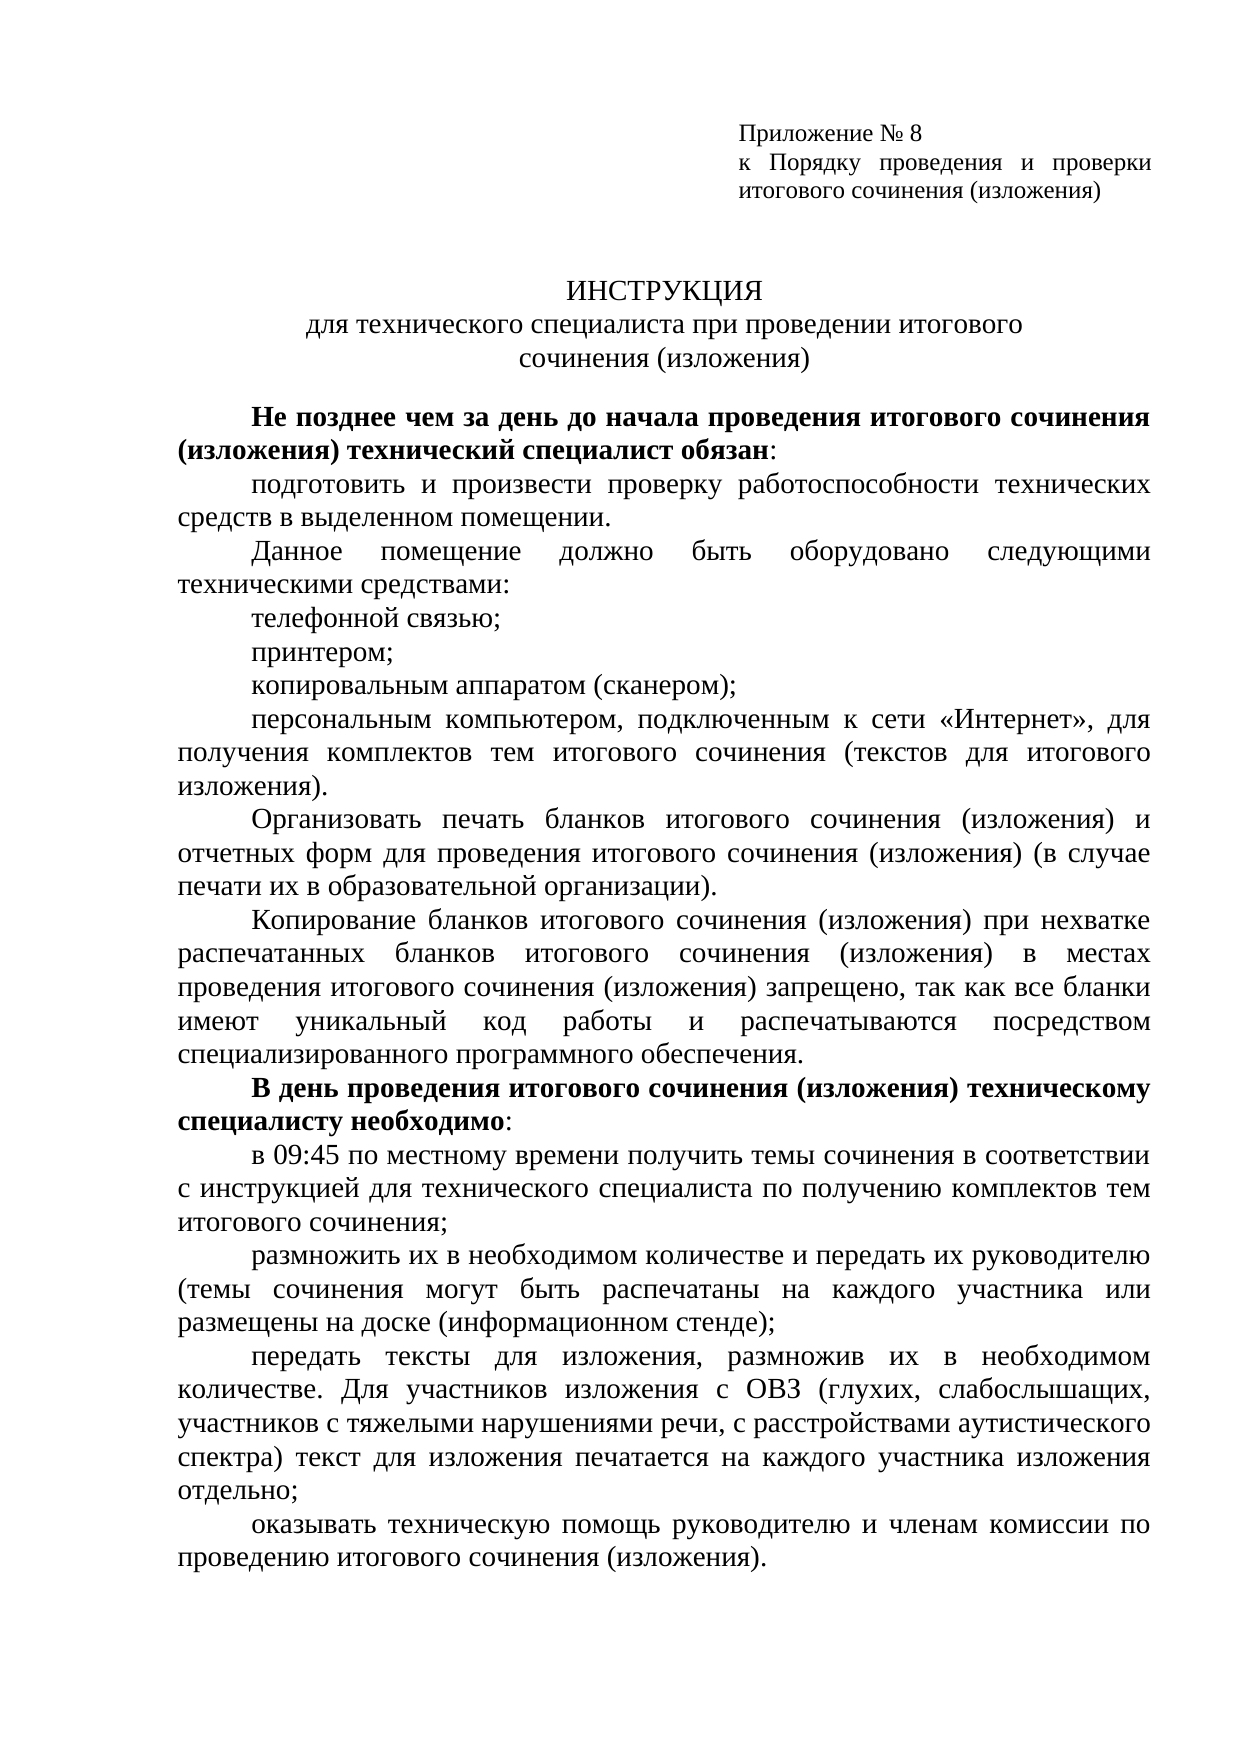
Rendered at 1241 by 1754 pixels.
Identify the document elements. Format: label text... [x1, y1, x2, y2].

text Данное помещение должно быть оборудовано следующими техническими средствами: [177, 533, 1152, 600]
text сочинения (изложения) [177, 340, 1152, 373]
text размножить их в необходимом количестве и передать их руководителю (темы сочинения могут быть распечатаны на каждого участника или размещены на доске (информационном стенде); [177, 1237, 1152, 1338]
text подготовить и произвести проверку работоспособности технических средств в выделенном помещении. [177, 466, 1152, 533]
text В день проведения итогового сочинения (изложения) техническому специалисту необходимо: [177, 1070, 1152, 1137]
text Не позднее чем за день до начала проведения итогового сочинения (изложения) технический специалист обязан: [177, 399, 1152, 466]
text для технического специалиста при проведении итогового [177, 306, 1152, 340]
text копировальным аппаратом (сканером); [177, 667, 1152, 701]
text к Порядку проведения и проверки итогового сочинения (изложения) [738, 147, 1152, 204]
text Организовать печать бланков итогового сочинения (изложения) и отчетных форм для проведения итогового сочинения (изложения) (в случае печати их в образовательной организации). [177, 801, 1152, 902]
text оказывать техническую помощь руководителю и членам комиссии по проведению итогового сочинения (изложения). [177, 1506, 1152, 1573]
text Приложение № 8 [738, 118, 1152, 147]
text персональным компьютером, подключенным к сети «Интернет», для получения комплектов тем итогового сочинения (текстов для итогового изложения). [177, 701, 1152, 801]
text Копирование бланков итогового сочинения (изложения) при нехватке распечатанных бланков итогового сочинения (изложения) в местах проведения итогового сочинения (изложения) запрещено, так как все бланки имеют уникальный код работы и распечатываются посредством специализированного программного обеспечения. [177, 902, 1152, 1070]
text передать тексты для изложения, размножив их в необходимом количестве. Для участников изложения с ОВЗ (глухих, слабослышащих, участников с тяжелыми нарушениями речи, с расстройствами аутистического спектра) текст для изложения печатается на каждого участника изложения отдельно; [177, 1338, 1152, 1506]
text телефонной связью; [177, 600, 1152, 634]
text ИНСТРУКЦИЯ [177, 273, 1152, 306]
text в 09:45 по местному времени получить темы сочинения в соответствии с инструкцией для технического специалиста по получению комплектов тем итогового сочинения; [177, 1137, 1152, 1237]
text принтером; [177, 634, 1152, 667]
